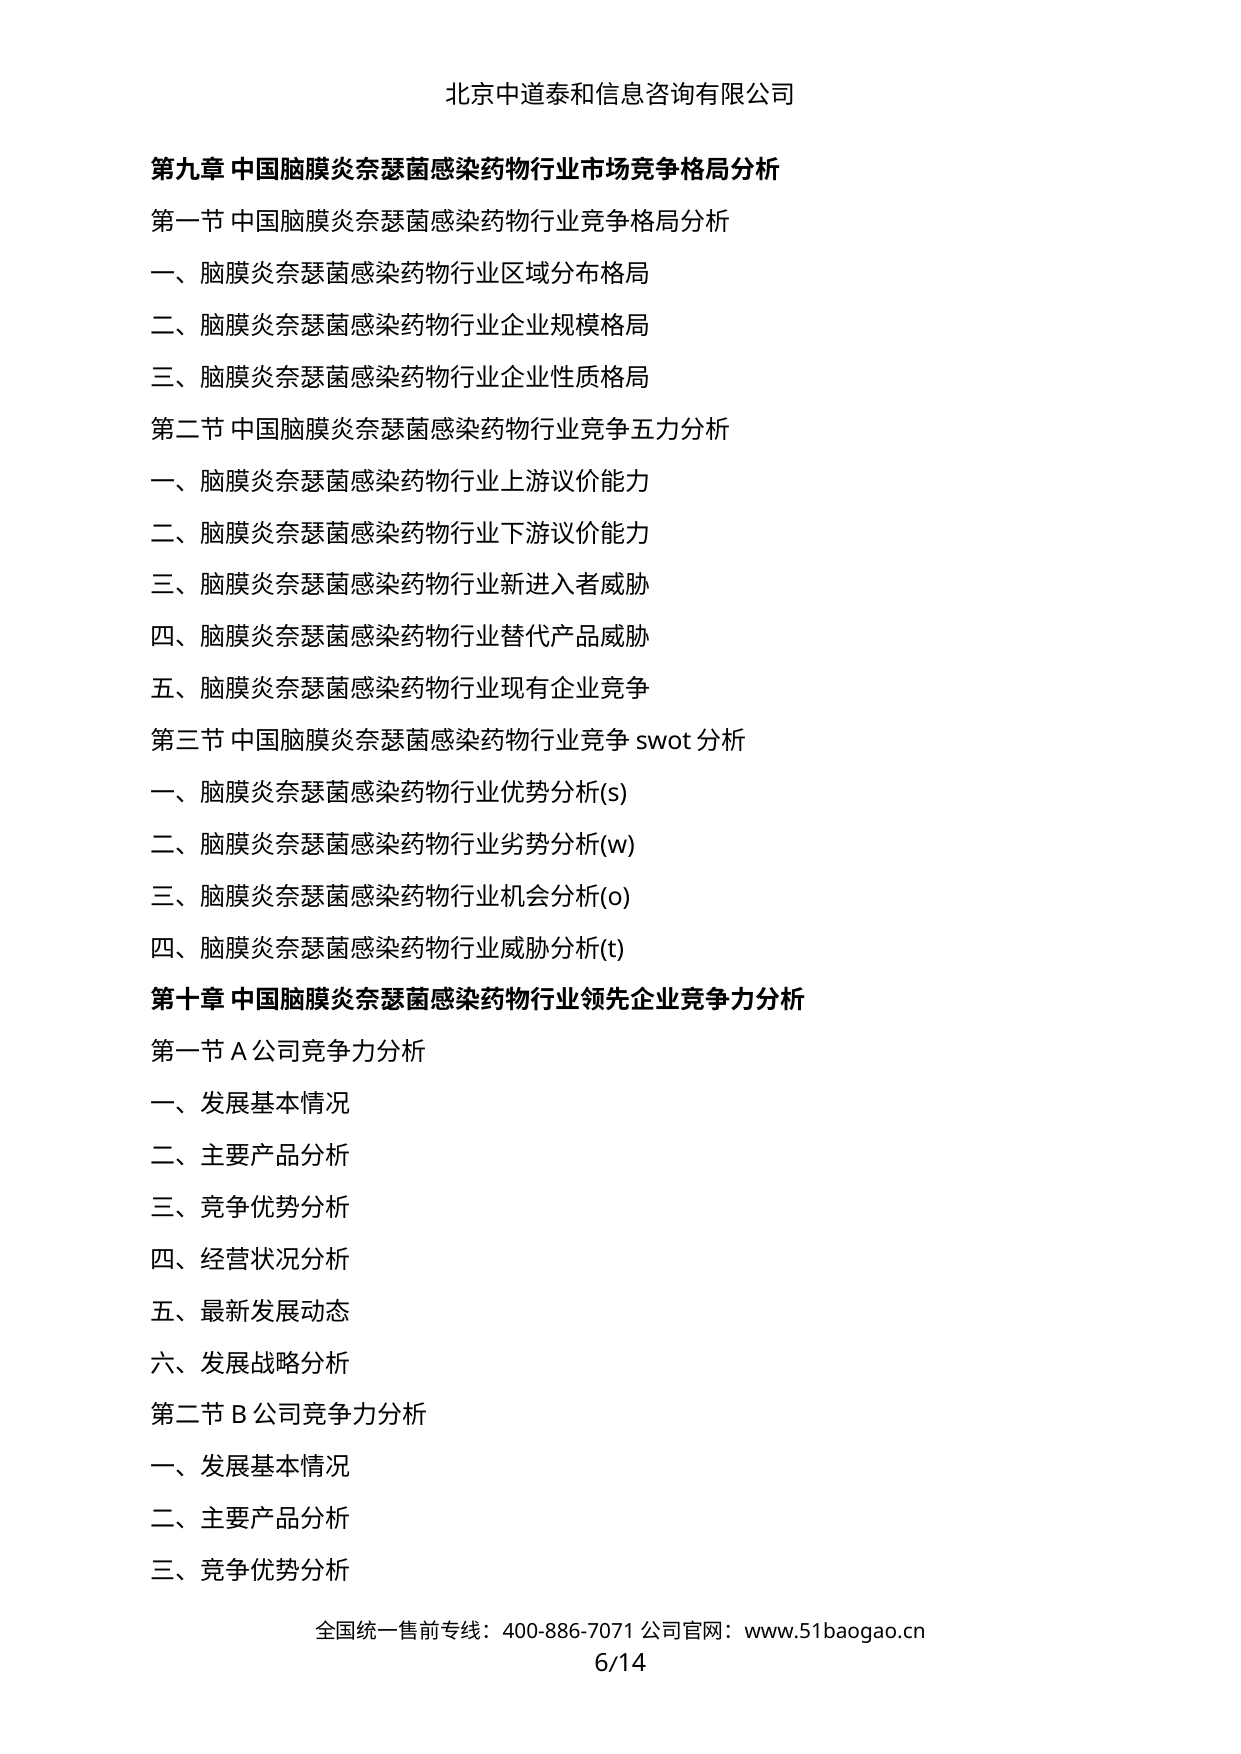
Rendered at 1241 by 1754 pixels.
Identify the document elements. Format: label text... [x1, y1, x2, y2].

text 四、脑膜炎奈瑟菌感染药物行业威胁分析(t) [150, 928, 1090, 964]
text 二、脑膜炎奈瑟菌感染药物行业下游议价能力 [150, 513, 1090, 549]
text 第十章 中国脑膜炎奈瑟菌感染药物行业领先企业竞争力分析 [150, 980, 1090, 1016]
text 一、发展基本情况 [150, 1447, 1090, 1483]
text 二、脑膜炎奈瑟菌感染药物行业劣势分析(w) [150, 824, 1090, 861]
text 一、发展基本情况 [150, 1084, 1090, 1120]
text 二、主要产品分析 [150, 1499, 1090, 1535]
text 三、脑膜炎奈瑟菌感染药物行业新进入者威胁 [150, 565, 1090, 601]
text 三、脑膜炎奈瑟菌感染药物行业机会分析(o) [150, 876, 1090, 912]
text 五、最新发展动态 [150, 1291, 1090, 1327]
text 第一节 中国脑膜炎奈瑟菌感染药物行业竞争格局分析 [150, 202, 1090, 238]
text 二、脑膜炎奈瑟菌感染药物行业企业规模格局 [150, 306, 1090, 342]
text 第三节 中国脑膜炎奈瑟菌感染药物行业竞争swot分析 [150, 721, 1090, 757]
text 五、脑膜炎奈瑟菌感染药物行业现有企业竞争 [150, 669, 1090, 705]
text 一、脑膜炎奈瑟菌感染药物行业区域分布格局 [150, 254, 1090, 290]
text 第九章 中国脑膜炎奈瑟菌感染药物行业市场竞争格局分析 [150, 150, 1090, 186]
text 第二节 B公司竞争力分析 [150, 1395, 1090, 1431]
text 四、脑膜炎奈瑟菌感染药物行业替代产品威胁 [150, 617, 1090, 653]
text 一、脑膜炎奈瑟菌感染药物行业优势分析(s) [150, 772, 1090, 809]
text 第一节 A公司竞争力分析 [150, 1032, 1090, 1068]
text 三、竞争优势分析 [150, 1551, 1090, 1587]
text 第二节 中国脑膜炎奈瑟菌感染药物行业竞争五力分析 [150, 409, 1090, 446]
text 一、脑膜炎奈瑟菌感染药物行业上游议价能力 [150, 461, 1090, 497]
text 二、主要产品分析 [150, 1136, 1090, 1172]
text 六、发展战略分析 [150, 1343, 1090, 1379]
text 三、脑膜炎奈瑟菌感染药物行业企业性质格局 [150, 357, 1090, 394]
text 四、经营状况分析 [150, 1239, 1090, 1276]
text 三、竞争优势分析 [150, 1187, 1090, 1224]
